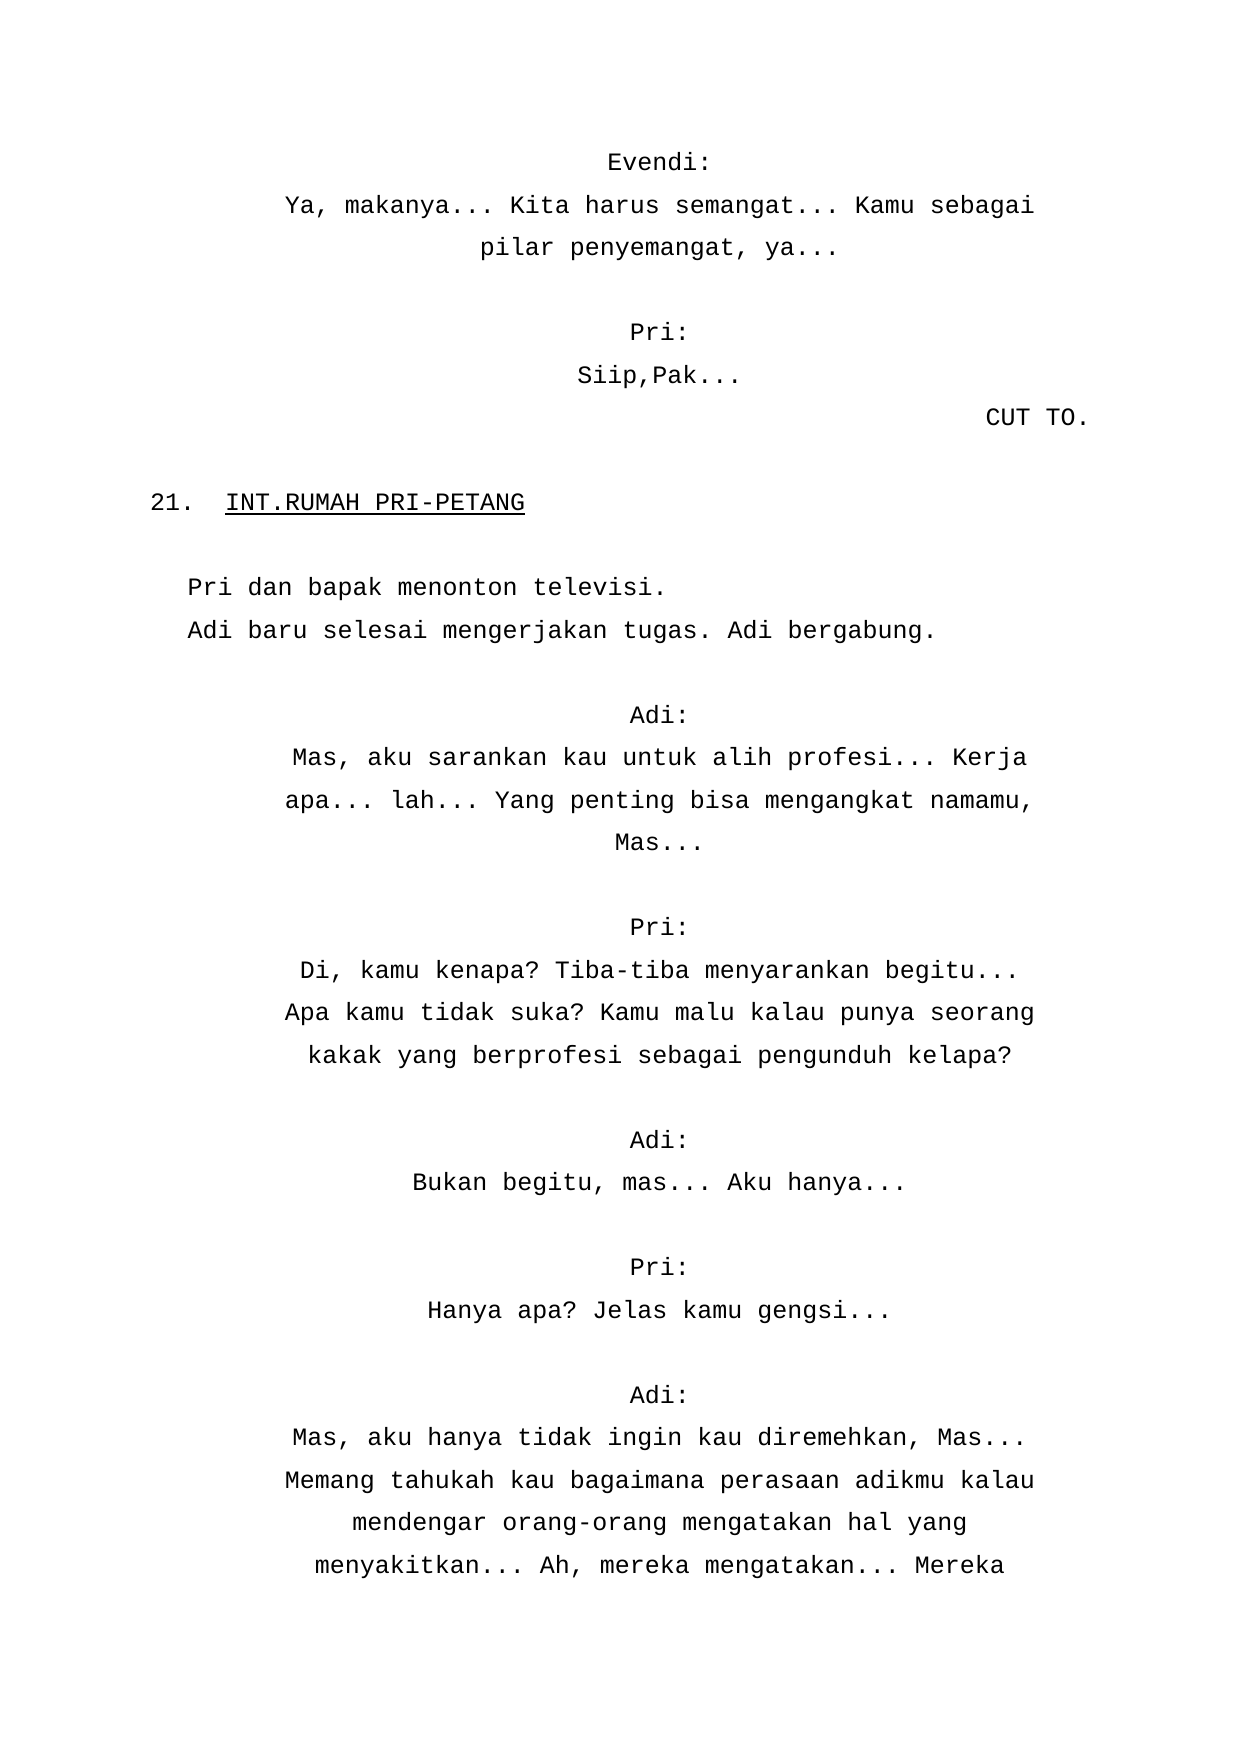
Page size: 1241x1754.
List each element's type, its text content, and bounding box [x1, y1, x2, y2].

list Adi baru selesai mengerjakan tugas. Adi bergabung. [187, 617, 1090, 646]
list Di, kamu kenapa? Tiba-tiba menyarankan begitu... Apa kamu tidak suka? Kamu malu kalau punya seorang kakak yang berprofesi sebagai pengunduh kelapa? [283, 957, 1036, 1071]
list Evendi: [283, 150, 1036, 178]
list Ya, makanya... Kita harus semangat... Kamu sebagai pilar penyemangat, ya... [283, 192, 1036, 263]
list Adi: [283, 702, 1036, 731]
list Adi: [283, 1127, 1036, 1156]
list Siip,Pak... [283, 362, 1036, 391]
list Mas, aku sarankan kau untuk alih profesi... Kerja apa... lah... Yang penting bisa mengangkat namamu, Mas... [283, 745, 1036, 858]
list Bukan begitu, mas... Aku hanya... [283, 1170, 1036, 1198]
list Pri: [283, 915, 1036, 943]
list Hanya apa? Jelas kamu gengsi... [283, 1297, 1036, 1326]
list Adi: [283, 1382, 1036, 1411]
list Pri dan bapak menonton televisi. [187, 575, 1090, 603]
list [283, 1425, 1036, 1581]
list Pri: [283, 1255, 1036, 1283]
list INT.RUMAH PRI-PETANG [150, 490, 1090, 518]
list CUT TO. [187, 405, 1090, 433]
list Pri: [283, 320, 1036, 348]
